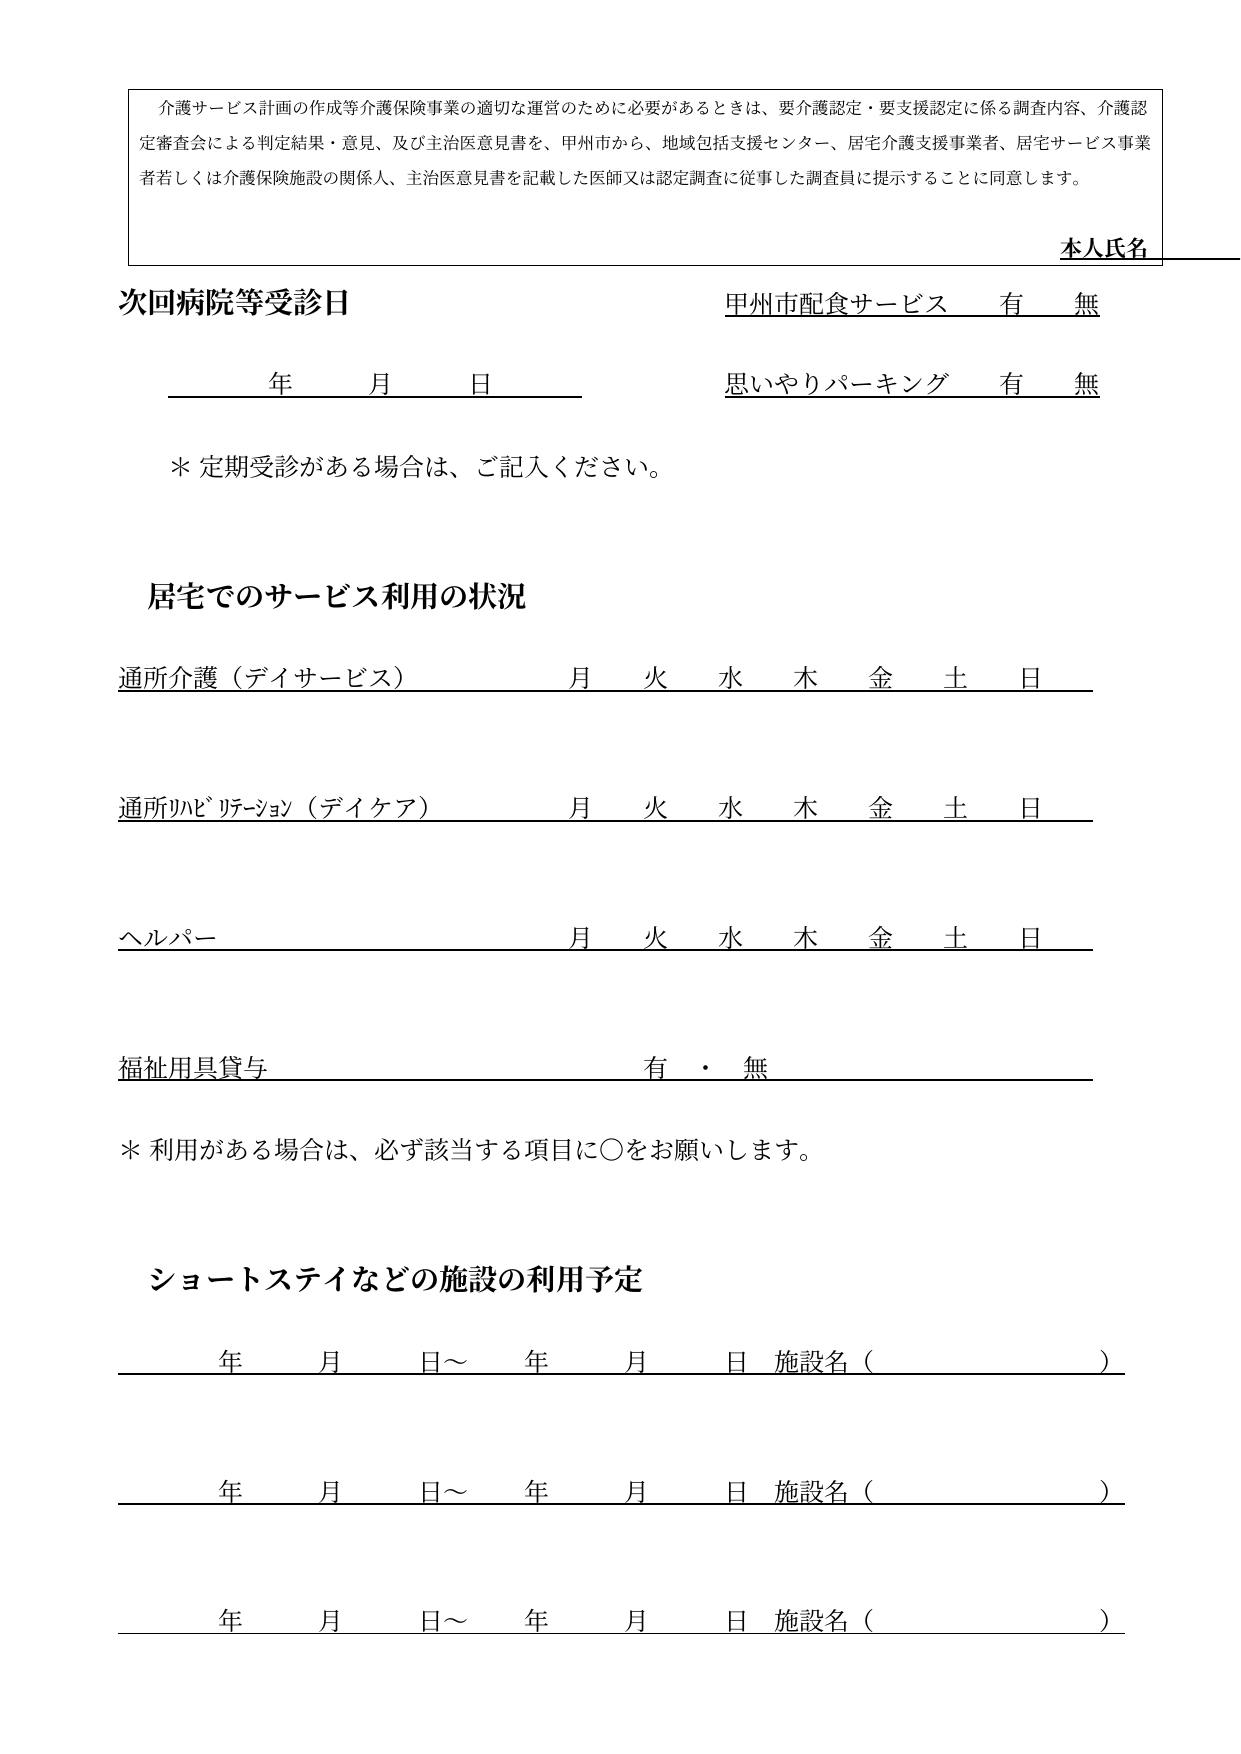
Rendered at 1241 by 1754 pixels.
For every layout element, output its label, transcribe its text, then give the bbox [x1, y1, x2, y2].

text 次回病院等受診日 甲州市配食サービス 有 無 [118, 266, 1152, 336]
text 年 月 日～ 年 月 日 施設名（ ） [118, 1585, 1152, 1655]
text 通所介護（デイサービス） 月 火 水 木 金 土 日 [118, 642, 1152, 712]
text 福祉用具貸与 有 ・ 無 [118, 1031, 1152, 1101]
text 居宅でのサービス利用の状況 [118, 560, 1152, 630]
text ＊ 利用がある場合は、必ず該当する項目に〇をお願いします。 [118, 1114, 1152, 1183]
text 年 月 日～ 年 月 日 施設名（ ） [118, 1326, 1152, 1395]
text ＊ 定期受診がある場合は、ご記入ください。 [118, 430, 1152, 500]
table_cell 介護サービス計画の作成等介護保険事業の適切な運営のために必要があるときは、要介護認定・要支援認定に係る調査内容、介護認定審査会による判定結果・意見、及び主治医意見書を、甲州市から、地域包括支援センター、居宅介護支援事業者、居宅サービス事業者若しくは介護保険施設の関係人、主治医意見書を記載した医師又は認定調査に従事した調査員に提示することに同意します。 本人氏名 [129, 90, 1162, 265]
text 年 月 日 思いやりパーキング 有 無 [118, 348, 1152, 418]
text ショートステイなどの施設の利用予定 [118, 1243, 1152, 1313]
text 年 月 日～ 年 月 日 施設名（ ） [118, 1455, 1152, 1525]
text 通所ﾘﾊﾋﾞﾘﾃｰｼｮﾝ（デイケア） 月 火 水 木 金 土 日 [118, 772, 1152, 842]
text ヘルパー 月 火 水 木 金 土 日 [118, 902, 1152, 971]
